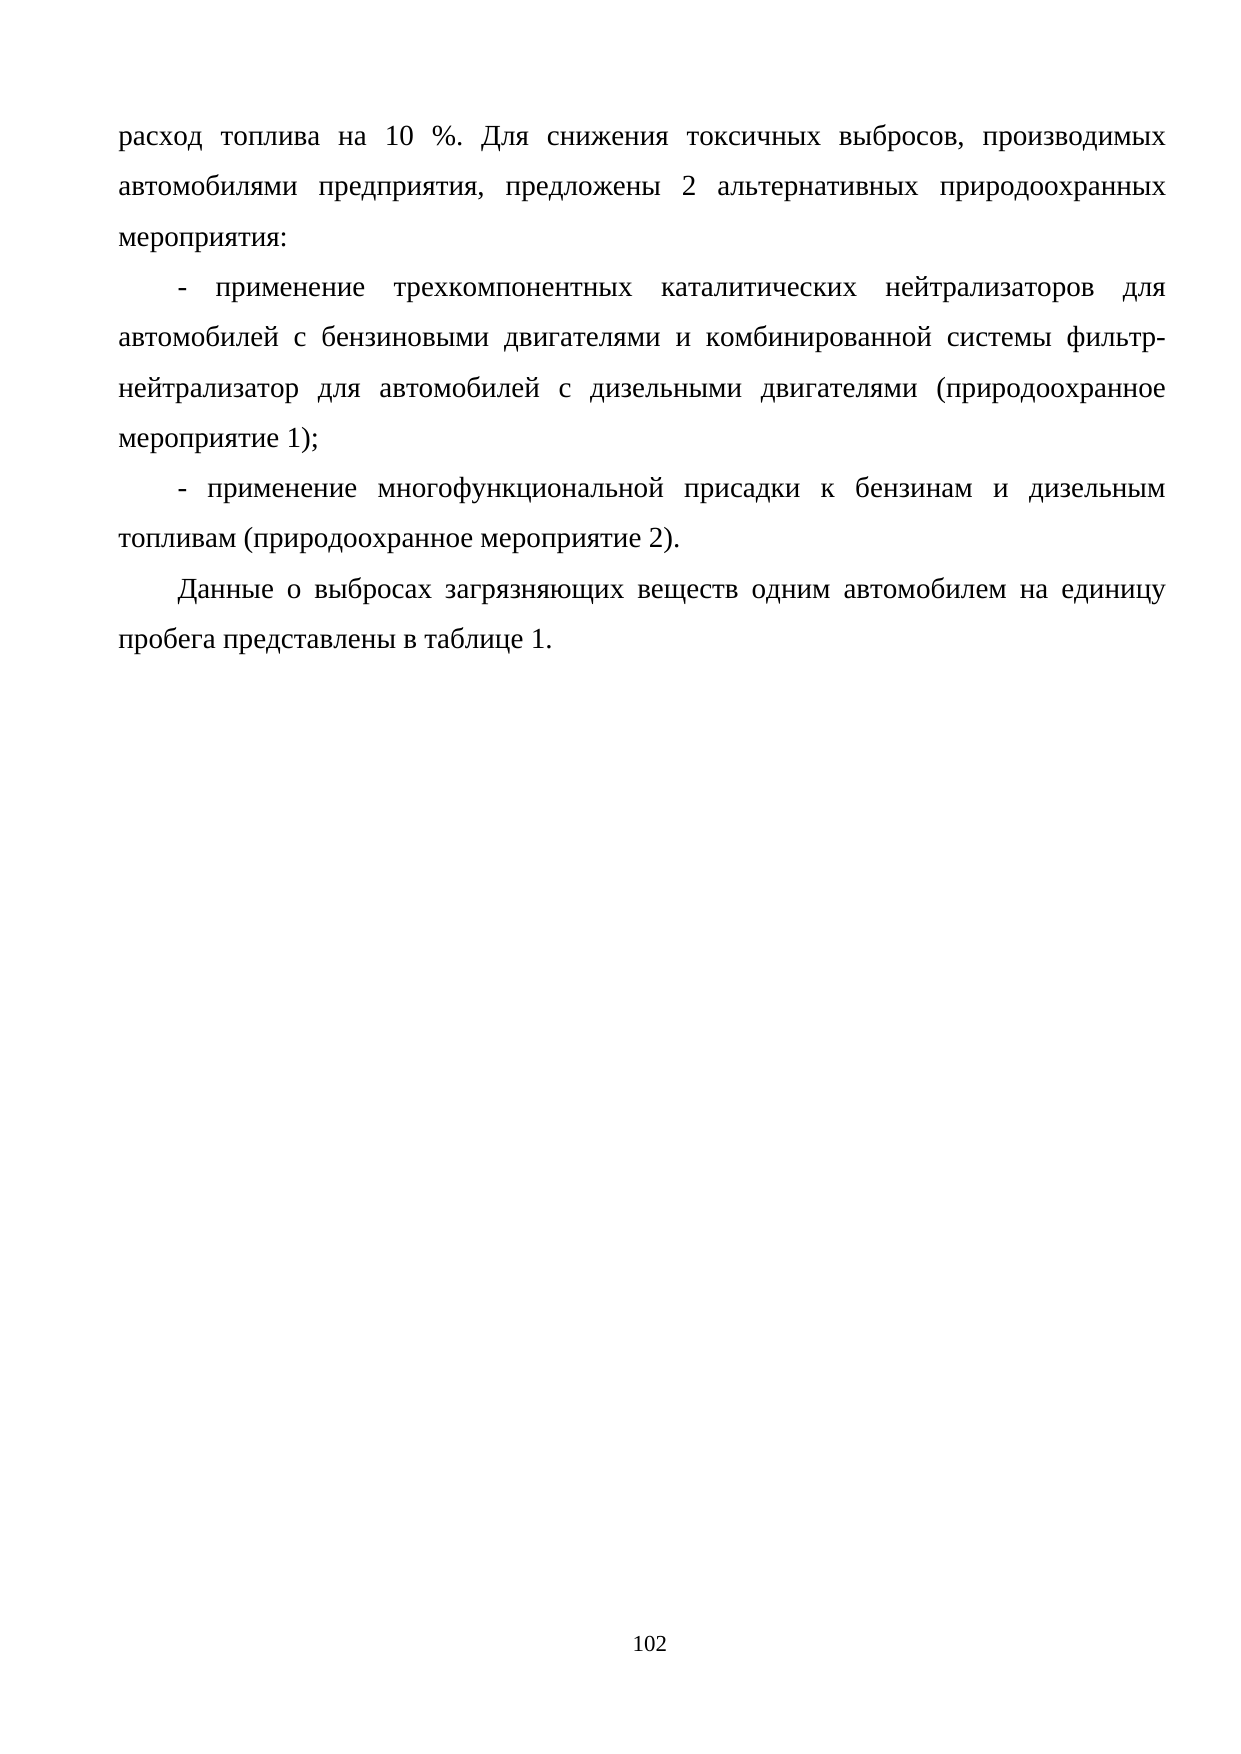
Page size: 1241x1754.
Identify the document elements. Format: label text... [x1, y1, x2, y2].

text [118, 118, 1167, 252]
text - применение трехкомпонентных каталитических нейтрализаторов для автомобилей с бензиновыми двигателями и комбинированной системы фильтр-нейтрализатор для автомобилей с дизельными двигателями (природоохранное мероприятие 1); [118, 269, 1167, 453]
text - применение многофункциональной присадки к бензинам и дизельным топливам (природоохранное мероприятие 2). [118, 470, 1167, 554]
text Данные о выбросах загрязняющих веществ одним автомобилем на единицу пробега представлены в таблице 1. [118, 571, 1167, 655]
